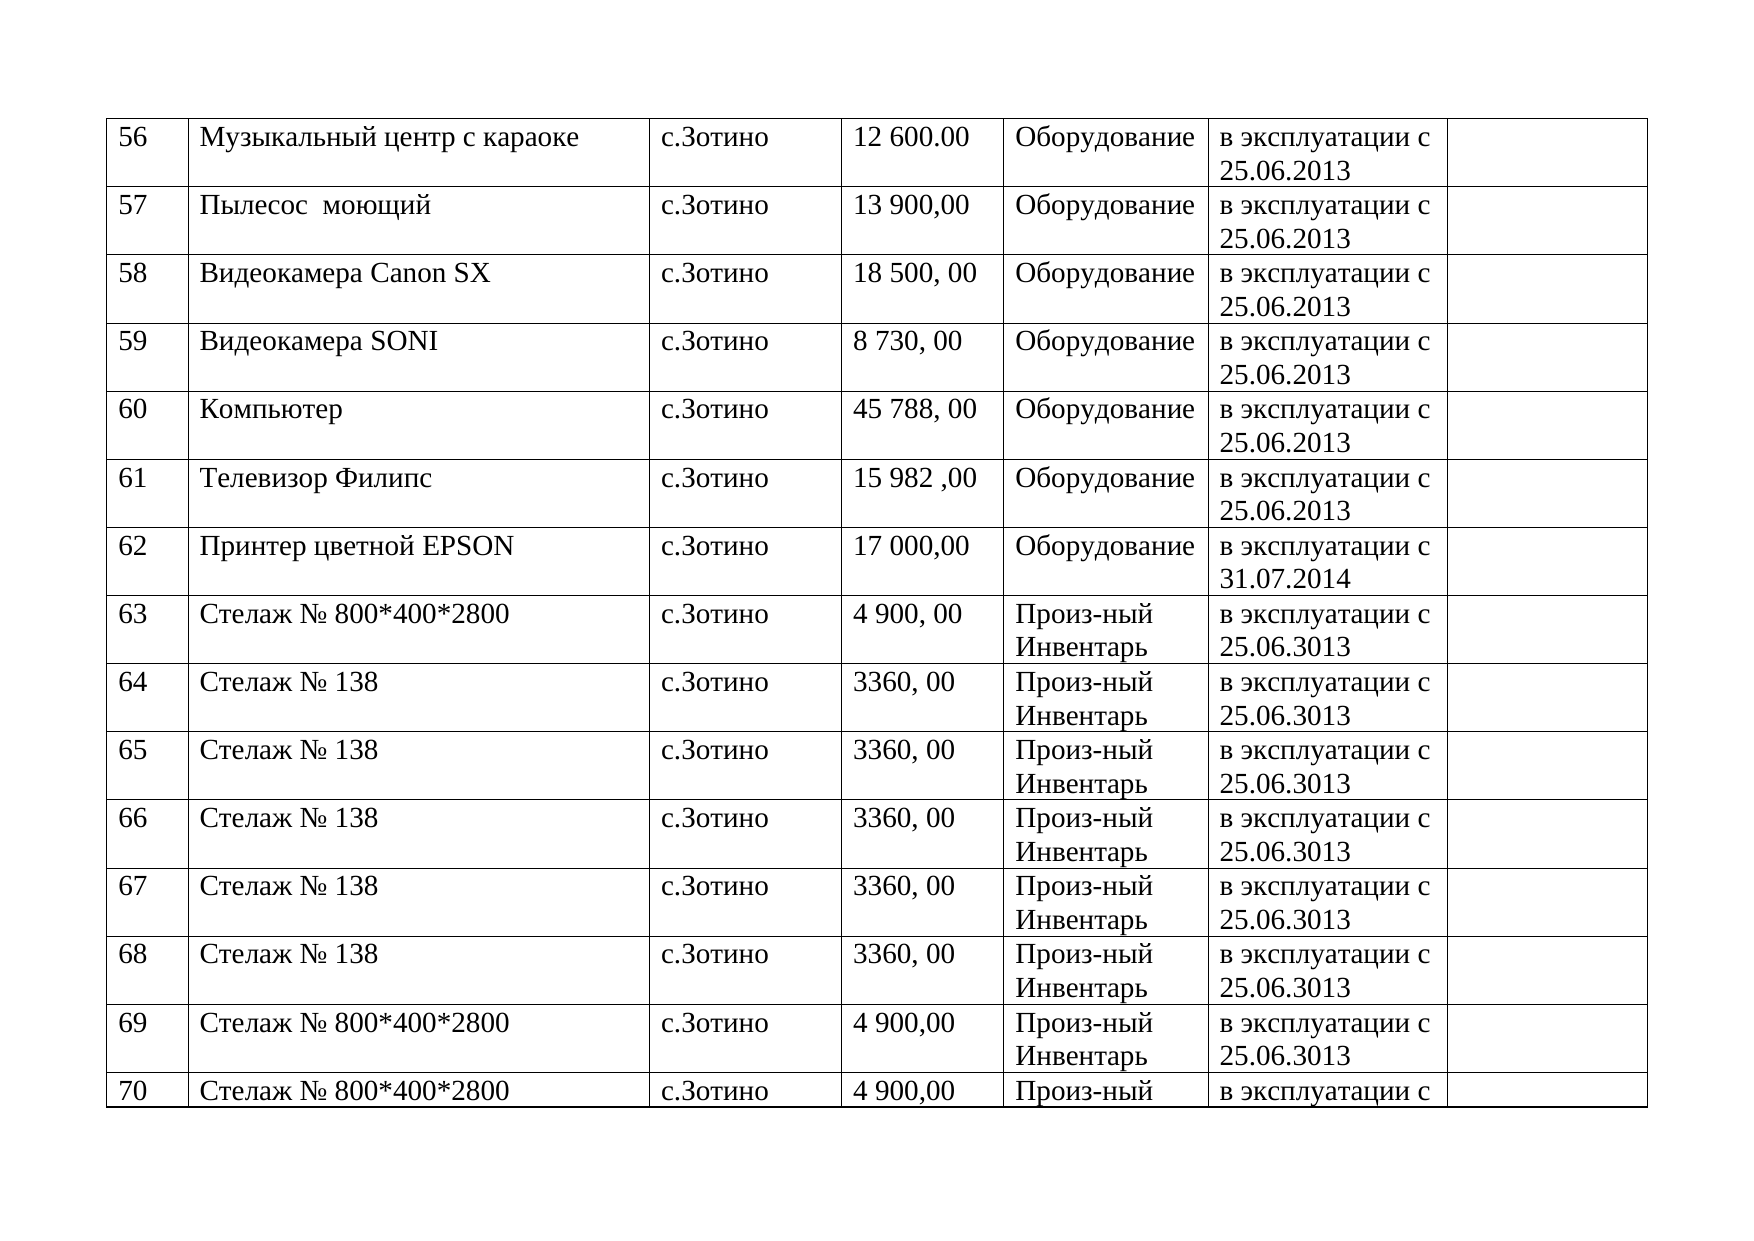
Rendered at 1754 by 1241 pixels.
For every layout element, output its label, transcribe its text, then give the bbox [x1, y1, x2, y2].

table_cell в эксплуатации с 25.06.2013 [1209, 392, 1447, 459]
table_cell Принтер цветной EPSON [189, 528, 649, 595]
table_cell Произ-ный Инвентарь [1004, 732, 1208, 799]
table_cell Стелаж № 138 [189, 800, 649, 867]
table_cell [1448, 392, 1647, 459]
table_cell [1448, 324, 1647, 391]
table_cell Оборудование [1004, 255, 1208, 322]
table_cell в эксплуатации с 25.06.3013 [1209, 800, 1447, 867]
table_cell 4 900,00 [842, 1073, 1003, 1106]
table_cell 60 [107, 392, 188, 459]
table_cell с.Зотино [650, 664, 841, 731]
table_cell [1209, 1073, 1447, 1106]
table_cell в эксплуатации с 25.06.3013 [1209, 664, 1447, 731]
table_cell Оборудование [1004, 460, 1208, 527]
table_cell с.Зотино [650, 324, 841, 391]
table_cell Телевизор Филипс [189, 460, 649, 527]
table_cell Видеокамера SONI [189, 324, 649, 391]
table_cell Стелаж № 138 [189, 732, 649, 799]
table_cell 4 900,00 [842, 1005, 1003, 1072]
table_cell Стелаж № 138 [189, 869, 649, 936]
table_cell 67 [107, 869, 188, 936]
table_cell Оборудование [1004, 392, 1208, 459]
table_cell 58 [107, 255, 188, 322]
table_cell в эксплуатации с 25.06.2013 [1209, 460, 1447, 527]
table_cell 3360, 00 [842, 869, 1003, 936]
table_cell в эксплуатации с 25.06.2013 [1209, 187, 1447, 254]
table_cell Произ-ный Инвентарь [1004, 596, 1208, 663]
table_cell 3360, 00 [842, 664, 1003, 731]
table_cell с.Зотино [650, 1073, 841, 1106]
table_cell 3360, 00 [842, 937, 1003, 1004]
table_cell 57 [107, 187, 188, 254]
table_cell [1448, 732, 1647, 799]
table_cell 13 900,00 [842, 187, 1003, 254]
table_cell [1448, 255, 1647, 322]
table_cell в эксплуатации с 25.06.2013 [1209, 324, 1447, 391]
table_cell [1448, 119, 1647, 186]
table_cell в эксплуатации с 25.06.3013 [1209, 937, 1447, 1004]
table_cell с.Зотино [650, 800, 841, 867]
table_cell 59 [107, 324, 188, 391]
table_cell [1448, 869, 1647, 936]
table_cell Произ-ный Инвентарь [1004, 1005, 1208, 1072]
table_cell Произ-ный Инвентарь [1004, 664, 1208, 731]
table_cell 12 600.00 [842, 119, 1003, 186]
table_cell Произ-ный Инвентарь [1004, 937, 1208, 1004]
table_cell Произ-ный Инвентарь [1004, 869, 1208, 936]
table_cell 62 [107, 528, 188, 595]
table_cell Оборудование [1004, 528, 1208, 595]
table_cell 3360, 00 [842, 732, 1003, 799]
table_cell [1448, 528, 1647, 595]
table_cell [1448, 460, 1647, 527]
table_cell в эксплуатации с 25.06.3013 [1209, 596, 1447, 663]
table_cell Стелаж № 138 [189, 937, 649, 1004]
table_cell Стелаж № 800*400*2800 [189, 1005, 649, 1072]
table_cell с.Зотино [650, 119, 841, 186]
table_cell Оборудование [1004, 187, 1208, 254]
table_cell 17 000,00 [842, 528, 1003, 595]
table_cell в эксплуатации с 25.06.2013 [1209, 255, 1447, 322]
table_cell [1448, 596, 1647, 663]
table_cell 69 [107, 1005, 188, 1072]
table_cell 56 [107, 119, 188, 186]
table_cell [1448, 664, 1647, 731]
table_cell с.Зотино [650, 187, 841, 254]
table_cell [1209, 119, 1447, 186]
table_cell Оборудование [1004, 324, 1208, 391]
table_cell 18 500, 00 [842, 255, 1003, 322]
table_cell 63 [107, 596, 188, 663]
table_cell [1448, 937, 1647, 1004]
table_cell 15 982 ,00 [842, 460, 1003, 527]
table_cell с.Зотино [650, 460, 841, 527]
table_cell [1448, 1073, 1647, 1106]
table_cell с.Зотино [650, 937, 841, 1004]
table_cell Оборудование [1004, 119, 1208, 186]
table_cell с.Зотино [650, 732, 841, 799]
table_cell 68 [107, 937, 188, 1004]
table_cell Музыкальный центр с караоке [189, 119, 649, 186]
table_cell 66 [107, 800, 188, 867]
table_cell 70 [107, 1073, 188, 1106]
table_cell Компьютер [189, 392, 649, 459]
table_cell Стелаж № 138 [189, 664, 649, 731]
table_cell 61 [107, 460, 188, 527]
table_cell в эксплуатации с 31.07.2014 [1209, 528, 1447, 595]
table_cell в эксплуатации с 25.06.3013 [1209, 732, 1447, 799]
table_cell 3360, 00 [842, 800, 1003, 867]
table_cell в эксплуатации с 25.06.3013 [1209, 1005, 1447, 1072]
table_cell 8 730, 00 [842, 324, 1003, 391]
table_cell 4 900, 00 [842, 596, 1003, 663]
table_cell с.Зотино [650, 528, 841, 595]
table_cell Видеокамера Canon SX [189, 255, 649, 322]
table_cell 65 [107, 732, 188, 799]
table_cell Произ-ный Инвентарь [1004, 800, 1208, 867]
table_cell с.Зотино [650, 392, 841, 459]
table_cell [189, 1073, 649, 1106]
table_cell с.Зотино [650, 1005, 841, 1072]
table_cell с.Зотино [650, 869, 841, 936]
table_cell Стелаж № 800*400*2800 [189, 596, 649, 663]
table_cell [1448, 187, 1647, 254]
table_cell [1448, 1005, 1647, 1072]
table_cell Произ-ный Инвентарь [1004, 1073, 1208, 1106]
table_cell Пылесос моющий [189, 187, 649, 254]
table_cell 45 788, 00 [842, 392, 1003, 459]
table_cell в эксплуатации с 25.06.3013 [1209, 869, 1447, 936]
table_cell [1448, 800, 1647, 867]
table_cell с.Зотино [650, 596, 841, 663]
table_cell с.Зотино [650, 255, 841, 322]
table_cell 64 [107, 664, 188, 731]
